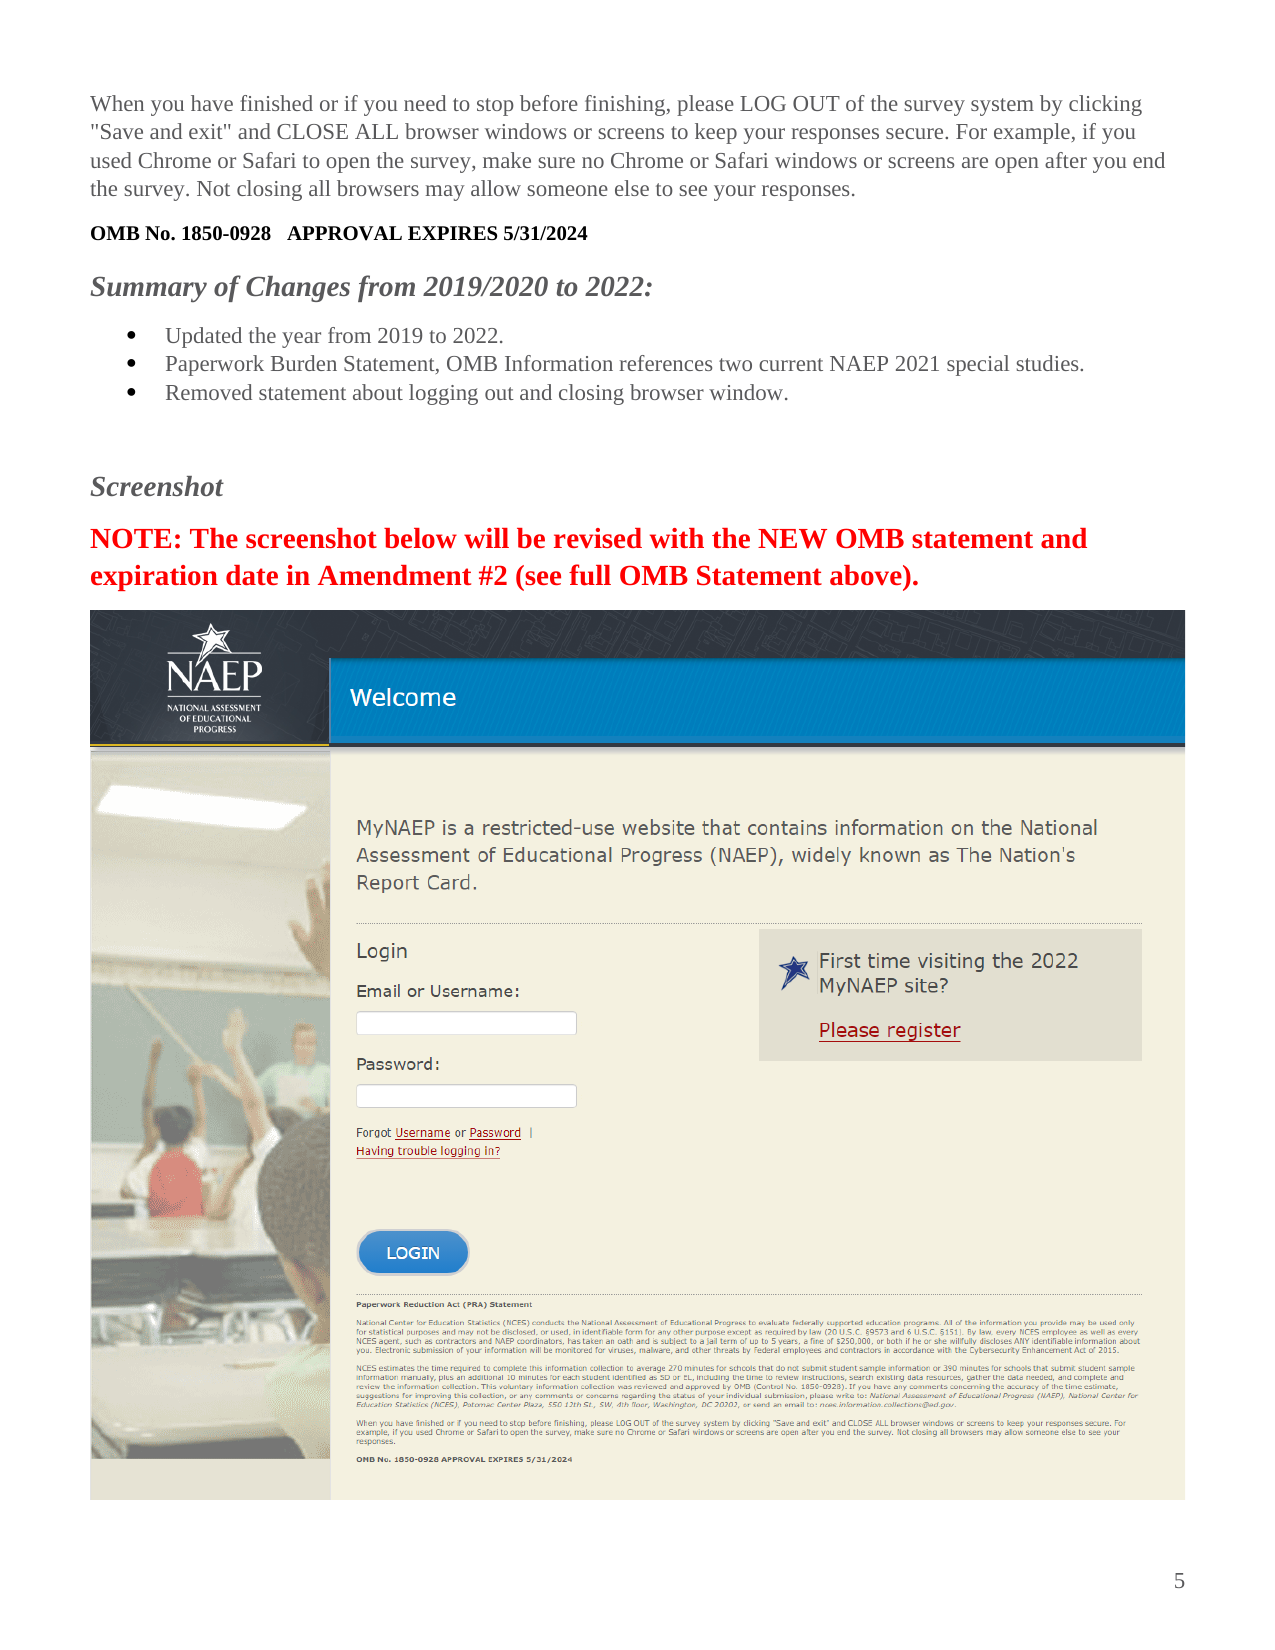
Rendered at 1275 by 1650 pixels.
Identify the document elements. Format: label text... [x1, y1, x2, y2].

text Screenshot [90, 469, 1185, 502]
text NOTE: The screenshot below will be revised with the NEW OMB statement and expiration date in Amendment #2 (see full OMB Statement above). [90, 522, 1185, 591]
picture [352, 690, 358, 705]
list Paperwork Burden Statement, OMB Information references two current NAEP 2021 special studies. [127, 350, 1185, 376]
picture [90, 610, 1186, 1500]
list Removed statement about logging out and closing browser window. [127, 378, 1185, 405]
list Updated the year from 2019 to 2022. [127, 322, 1185, 348]
text OMB No. 1850-0928 APPROVAL EXPIRES 5/31/2024 [90, 220, 1185, 244]
text Summary of Changes from 2019/2020 to 2022: [90, 269, 1185, 302]
picture [413, 693, 417, 703]
text When you have finished or if you need to stop before finishing, please LOG OUT of the survey system by clicking "Save and exit" and CLOSE ALL browser windows or screens to keep your responses secure. For example, if you used Chrome or Safari to open the survey, make sure no Chrome or Safari windows or screens are open after you end the survey. Not closing all browsers may allow someone else to see your responses. [90, 90, 1185, 202]
